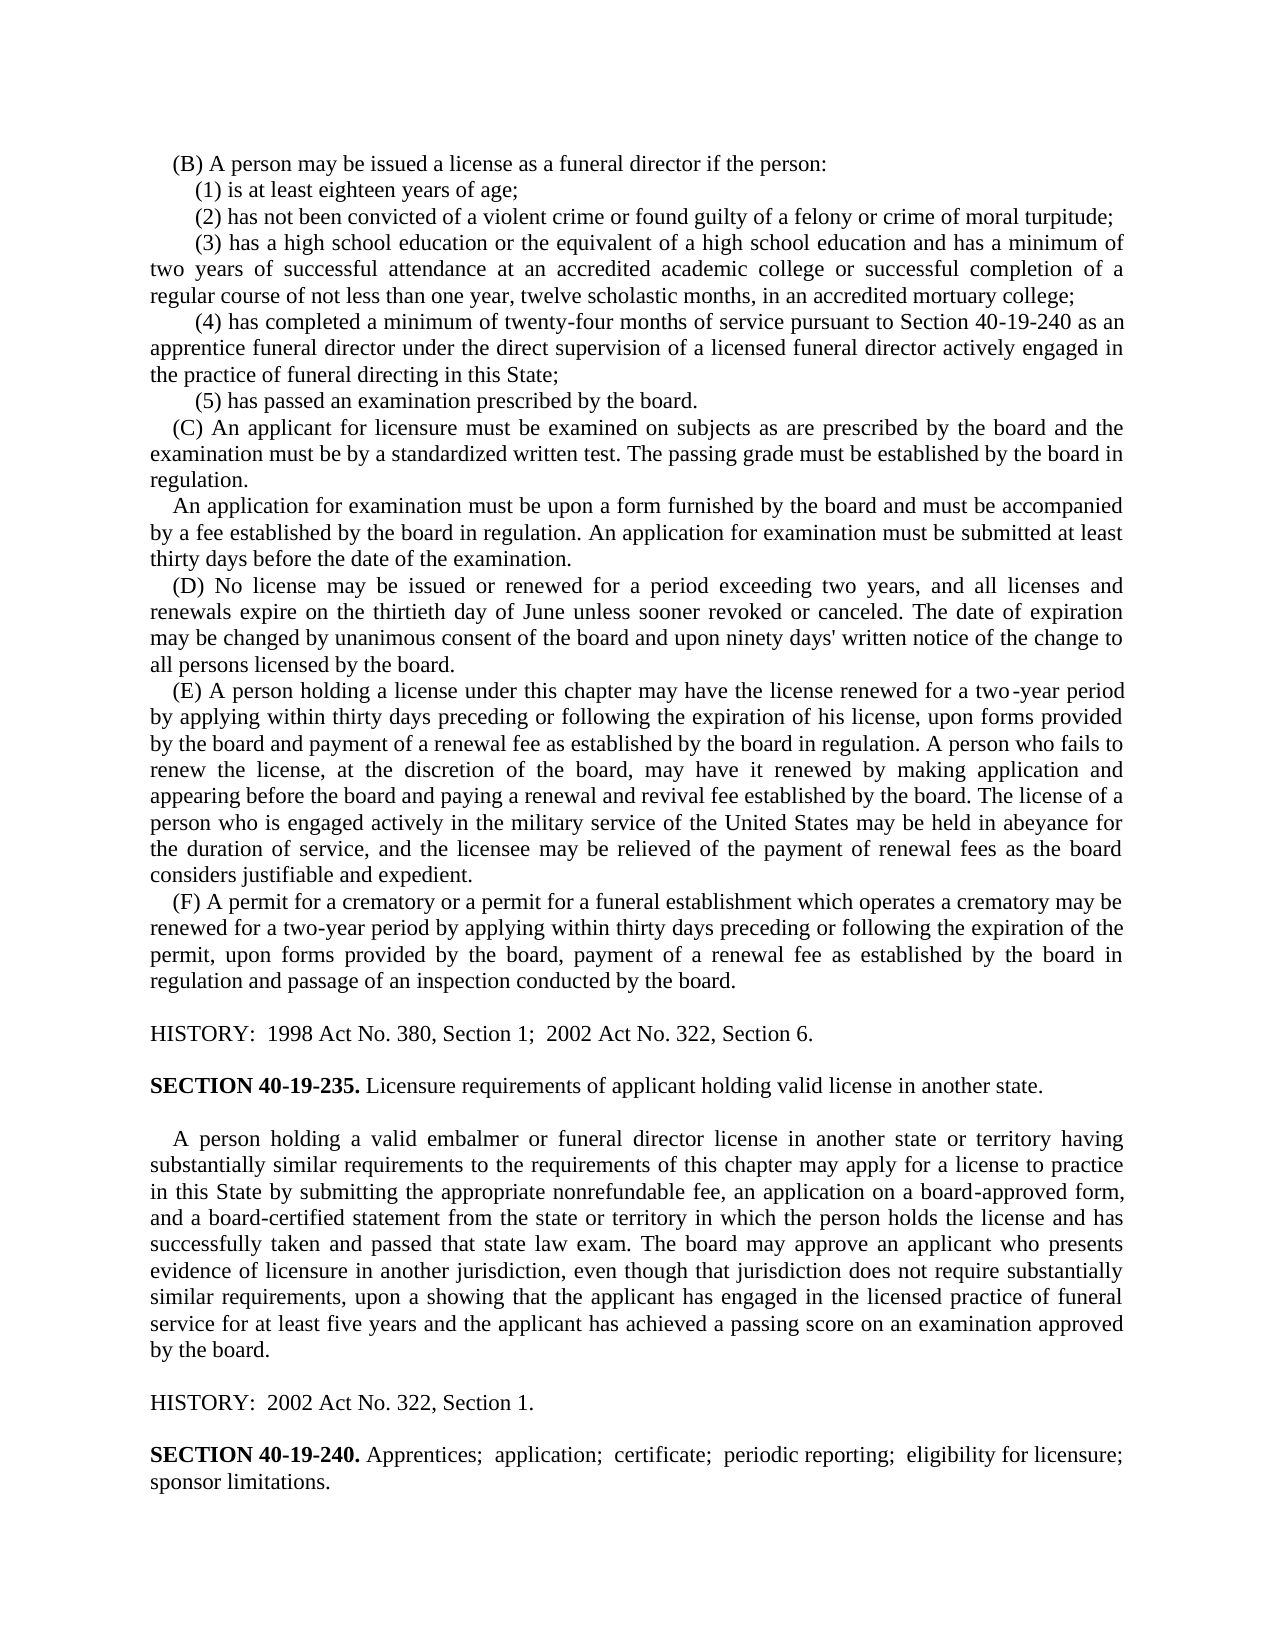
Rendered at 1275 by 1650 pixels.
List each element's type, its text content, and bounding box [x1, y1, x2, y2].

text HISTORY: 1998 Act No. 380, Section 1; 2002 Act No. 322, Section 6. [150, 1020, 1125, 1046]
text (2) has not been convicted of a violent crime or found guilty of a felony or crime of moral turpitude; [150, 203, 1125, 229]
text (4) has completed a minimum of twenty-four months of service pursuant to Section 40-19-240 as an apprentice funeral director under the direct supervision of a licensed funeral director actively engaged in the practice of funeral directing in this State; [150, 308, 1125, 387]
text (3) has a high school education or the equivalent of a high school education and has a minimum of two years of successful attendance at an accredited academic college or successful completion of a regular course of not less than one year, twelve scholastic months, in an accredited mortuary college; [150, 229, 1125, 308]
text SECTION 40-19-235. Licensure requirements of applicant holding valid license in another state. [150, 1072, 1125, 1099]
text (B) A person may be issued a license as a funeral director if the person: [150, 150, 1125, 176]
text (D) No license may be issued or renewed for a period exceeding two years, and all licenses and renewals expire on the thirtieth day of June unless sooner revoked or canceled. The date of expiration may be changed by unanimous consent of the board and upon ninety days' written notice of the change to all persons licensed by the board. [150, 572, 1125, 677]
text (F) A permit for a crematory or a permit for a funeral establishment which operates a crematory may be renewed for a two-year period by applying within thirty days preceding or following the expiration of the permit, upon forms provided by the board, payment of a renewal fee as established by the board in regulation and passage of an inspection conducted by the board. [150, 888, 1125, 993]
text HISTORY: 2002 Act No. 322, Section 1. [150, 1389, 1125, 1415]
text (1) is at least eighteen years of age; [150, 176, 1125, 203]
text An application for examination must be upon a form furnished by the board and must be accompanied by a fee established by the board in regulation. An application for examination must be submitted at least thirty days before the date of the examination. [150, 493, 1125, 572]
text A person holding a valid embalmer or funeral director license in another state or territory having substantially similar requirements to the requirements of this chapter may apply for a license to practice in this State by submitting the appropriate nonrefundable fee, an application on a board-approved form, and a board-certified statement from the state or territory in which the person holds the license and has successfully taken and passed that state law exam. The board may approve an applicant who presents evidence of licensure in another jurisdiction, even though that jurisdiction does not require substantially similar requirements, upon a showing that the applicant has engaged in the licensed practice of funeral service for at least five years and the applicant has achieved a passing score on an examination approved by the board. [150, 1125, 1125, 1362]
text (E) A person holding a license under this chapter may have the license renewed for a two-year period by applying within thirty days preceding or following the expiration of his license, upon forms provided by the board and payment of a renewal fee as established by the board in regulation. A person who fails to renew the license, at the discretion of the board, may have it renewed by making application and appearing before the board and paying a renewal and revival fee established by the board. The license of a person who is engaged actively in the military service of the United States may be held in abeyance for the duration of service, and the licensee may be relieved of the payment of renewal fees as the board considers justifiable and expedient. [150, 677, 1125, 888]
text SECTION 40-19-240. Apprentices; application; certificate; periodic reporting; eligibility for licensure; sponsor limitations. [150, 1441, 1125, 1494]
text (5) has passed an examination prescribed by the board. [150, 387, 1125, 413]
text (C) An applicant for licensure must be examined on subjects as are prescribed by the board and the examination must be by a standardized written test. The passing grade must be established by the board in regulation. [150, 413, 1125, 493]
